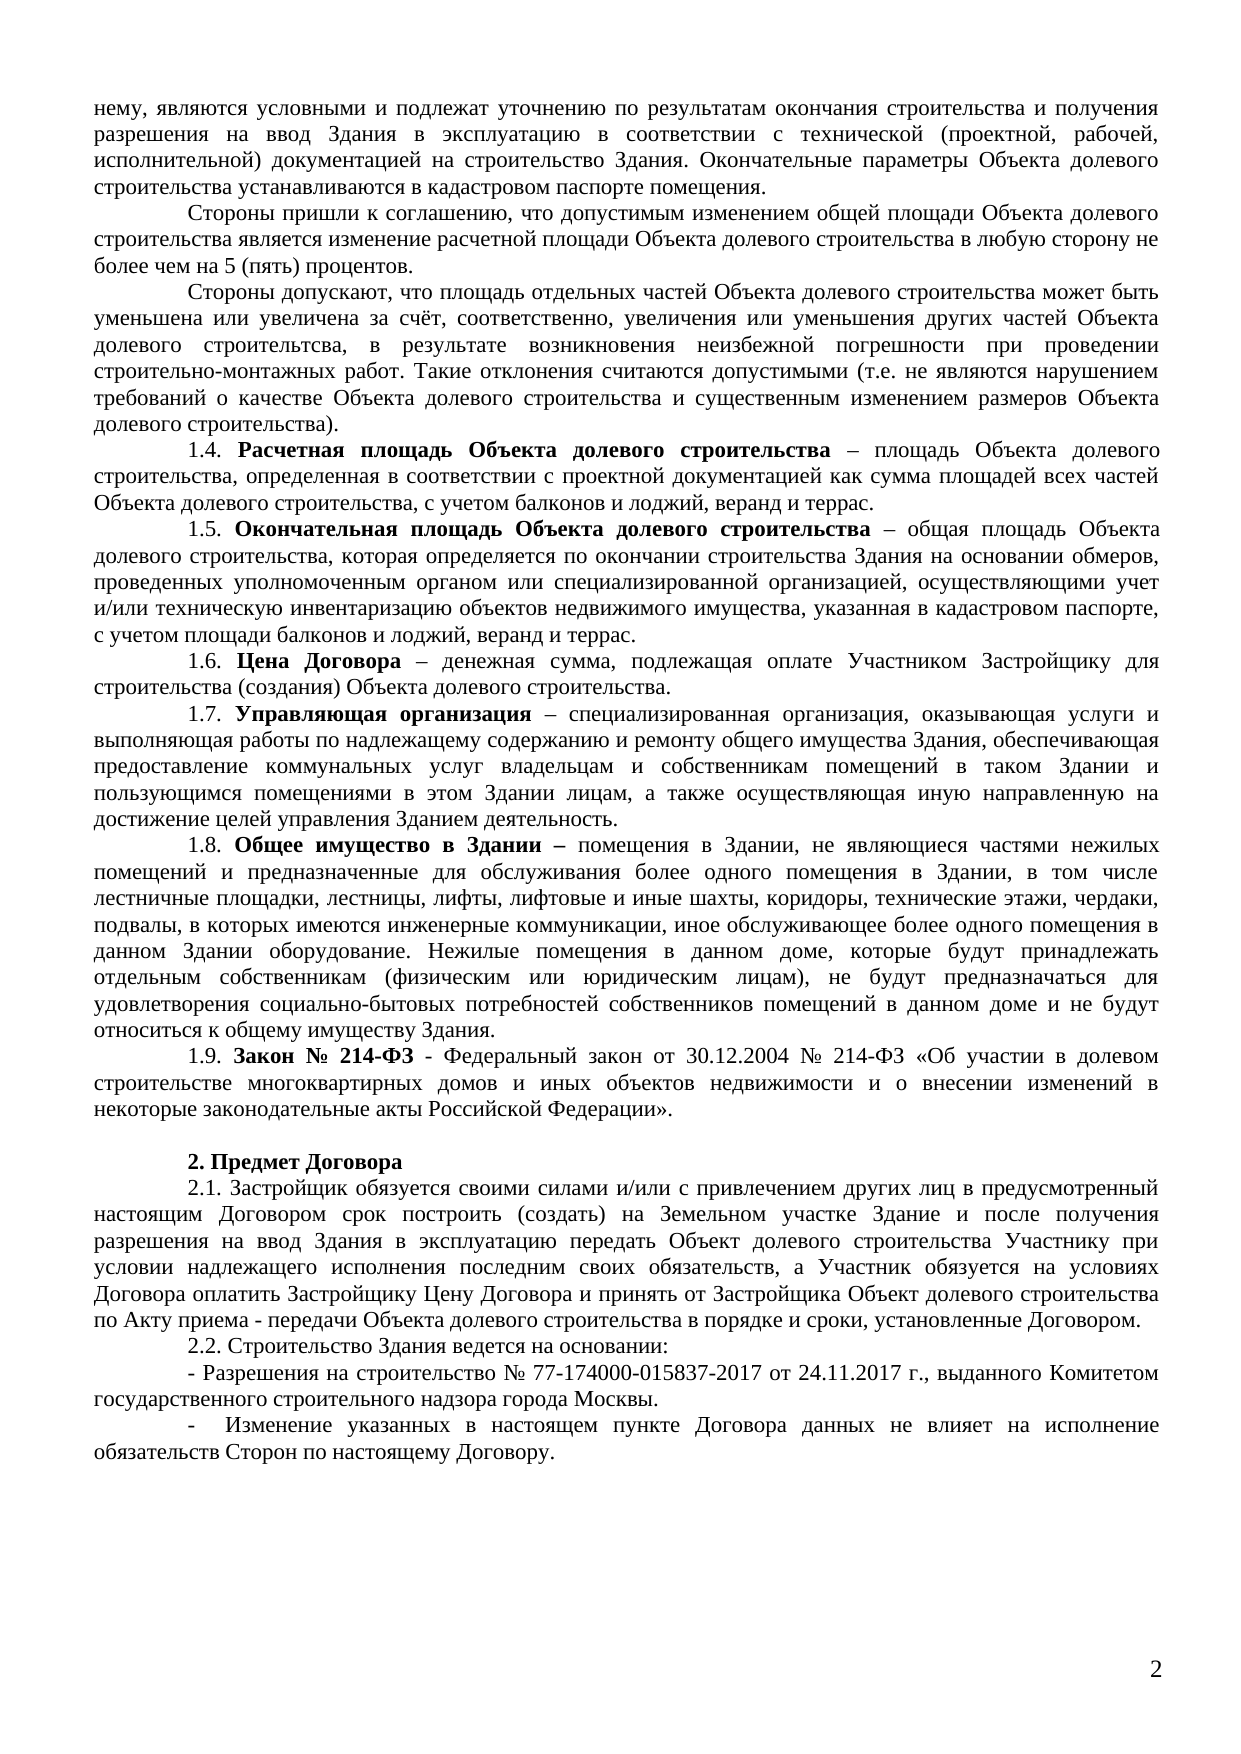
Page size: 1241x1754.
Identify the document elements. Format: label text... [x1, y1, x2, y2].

text 1.6. Цена Договора – денежная сумма, подлежащая оплате Участником Застройщику для строительства (создания) Объекта долевого строительства. [94, 647, 1161, 700]
text Стороны пришли к соглашению, что допустимым изменением общей площади Объекта долевого строительства является изменение расчетной площади Объекта долевого строительства в любую сторону не более чем на 5 (пять) процентов. [94, 199, 1161, 278]
text 1.8. Общее имущество в Здании – помещения в Здании, не являющиеся частями нежилых помещений и предназначенные для обслуживания более одного помещения в Здании, в том числе лестничные площадки, лестницы, лифты, лифтовые и иные шахты, коридоры, технические этажи, чердаки, подвалы, в которых имеются инженерные коммуникации, иное обслуживающее более одного помещения в данном Здании оборудование. Нежилые помещения в данном доме, которые будут принадлежать отдельным собственникам (физическим или юридическим лицам), не будут предназначаться для удовлетворения социально-бытовых потребностей собственников помещений в данном доме и не будут относиться к общему имуществу Здания. [94, 832, 1161, 1042]
text 2.2. Строительство Здания ведется на основании: [94, 1332, 1161, 1359]
text 2.1. Застройщик обязуется своими силами и/или с привлечением других лиц в предусмотренный настоящим Договором срок построить (создать) на Земельном участке Здание и после получения разрешения на ввод Здания в эксплуатацию передать Объект долевого строительства Участнику при условии надлежащего исполнения последним своих обязательств, а Участник обязуется на условиях Договора оплатить Застройщику Цену Договора и принять от Застройщика Объект долевого строительства по Акту приема - передачи Объекта долевого строительства в порядке и сроки, установленные Договором. [94, 1174, 1161, 1332]
text - Разрешения на строительство № 77-174000-015837-2017 от 24.11.2017 г., выданного Комитетом государственного строительного надзора города Москвы. [94, 1359, 1161, 1411]
text 1.9. Закон № 214-ФЗ - Федеральный закон от 30.12.2004 № 214-ФЗ «Об участии в долевом строительстве многоквартирных домов и иных объектов недвижимости и о внесении изменений в некоторые законодательные акты Российской Федерации». [94, 1042, 1161, 1121]
text Стороны допускают, что площадь отдельных частей Объекта долевого строительства может быть уменьшена или увеличена за счёт, соответственно, увеличения или уменьшения других частей Объекта долевого строительтсва, в результате возникновения неизбежной погрешности при проведении строительно-монтажных работ. Такие отклонения считаются допустимыми (т.е. не являются нарушением требований о качестве Объекта долевого строительства и существенным изменением размеров Объекта долевого строительства). [94, 278, 1161, 436]
text 1.5. Окончательная площадь Объекта долевого строительства – общая площадь Объекта долевого строительства, которая определяется по окончании строительства Здания на основании обмеров, проведенных уполномоченным органом или специализированной организацией, осуществляющими учет и/или техническую инвентаризацию объектов недвижимого имущества, указанная в кадастровом паспорте, с учетом площади балконов и лоджий, веранд и террас. [94, 515, 1161, 647]
text 2. Предмет Договора [131, 1148, 1161, 1174]
text 1.7. Управляющая организация – специализированная организация, оказывающая услуги и выполняющая работы по надлежащему содержанию и ремонту общего имущества Здания, обеспечивающая предоставление коммунальных услуг владельцам и собственникам помещений в таком Здании и пользующимся помещениями в этом Здании лицам, а также осуществляющая иную направленную на достижение целей управления Зданием деятельность. [94, 700, 1161, 832]
text - Изменение указанных в настоящем пункте Договора данных не влияет на исполнение обязательств Сторон по настоящему Договору. [94, 1411, 1161, 1464]
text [94, 94, 1161, 199]
text 1.4. Расчетная площадь Объекта долевого строительства – площадь Объекта долевого строительства, определенная в соответствии с проектной документацией как сумма площадей всех частей Объекта долевого строительства, с учетом балконов и лоджий, веранд и террас. [94, 436, 1161, 515]
